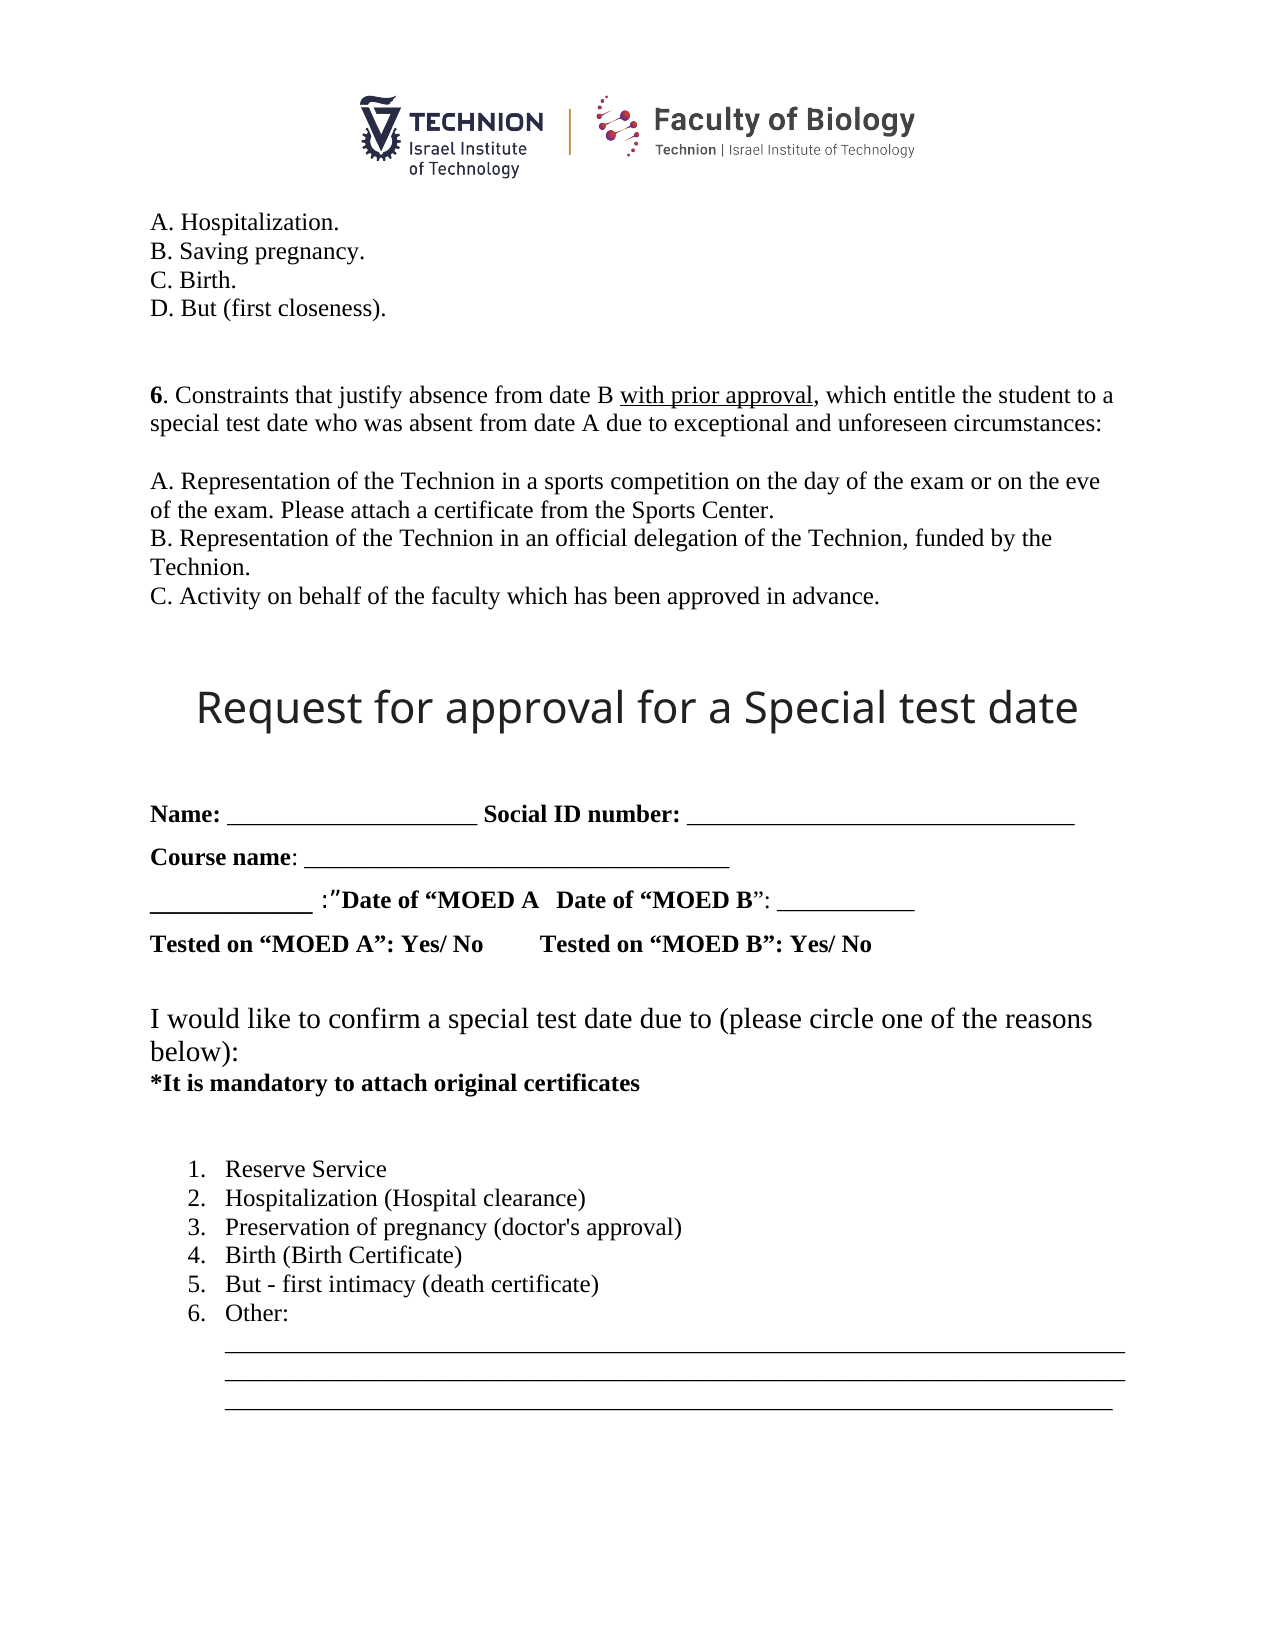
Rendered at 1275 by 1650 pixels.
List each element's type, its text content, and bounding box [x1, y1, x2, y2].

text Date of “MOED B”: ___________ Date of “MOED A”: _____________ [150, 885, 1125, 914]
text 6. Constraints that justify absence from date B with prior approval, which entitle the student to a special test date who was absent from date A due to exceptional and unforeseen circumstances: [150, 380, 1125, 437]
text Tested on “MOED A”: Yes/ No Tested on “MOED B”: Yes/ No [150, 929, 1125, 958]
text B. Representation of the Technion in an official delegation of the Technion, funded by the Technion. [150, 523, 1125, 581]
text I would like to confirm a special test date due to (please circle one of the reasons below): [150, 1001, 1125, 1068]
text Name: ____________________ Social ID number: _______________________________ [150, 799, 1125, 827]
list Reserve Service [187, 1154, 1125, 1183]
text C. Activity on behalf of the faculty which has been approved in advance. [150, 581, 1125, 610]
text B. Saving pregnancy. [150, 236, 1125, 265]
text *It is mandatory to attach original certificates [150, 1068, 1125, 1097]
text C. Birth. [150, 265, 1125, 293]
list Hospitalization (Hospital clearance) [187, 1183, 1125, 1212]
list Preservation of pregnancy (doctor's approval) [187, 1212, 1125, 1240]
list Birth (Birth Certificate) [187, 1240, 1125, 1269]
text D. But (first closeness). [150, 293, 1125, 322]
text A. Representation of the Technion in a sports competition on the day of the exam or on the eve of the exam. Please attach a certificate from the Sports Center. [150, 466, 1125, 523]
text Course name: __________________________________ [150, 842, 1125, 871]
list But - first intimacy (death certificate) [187, 1269, 1125, 1298]
text A. Hospitalization. [150, 207, 1125, 236]
list Other: _______________________________________________________________________________________________________________________________________________________________________________________________________________________ [187, 1298, 1125, 1413]
text Request for approval for a Special test date [150, 677, 1125, 736]
picture [360, 75, 915, 179]
